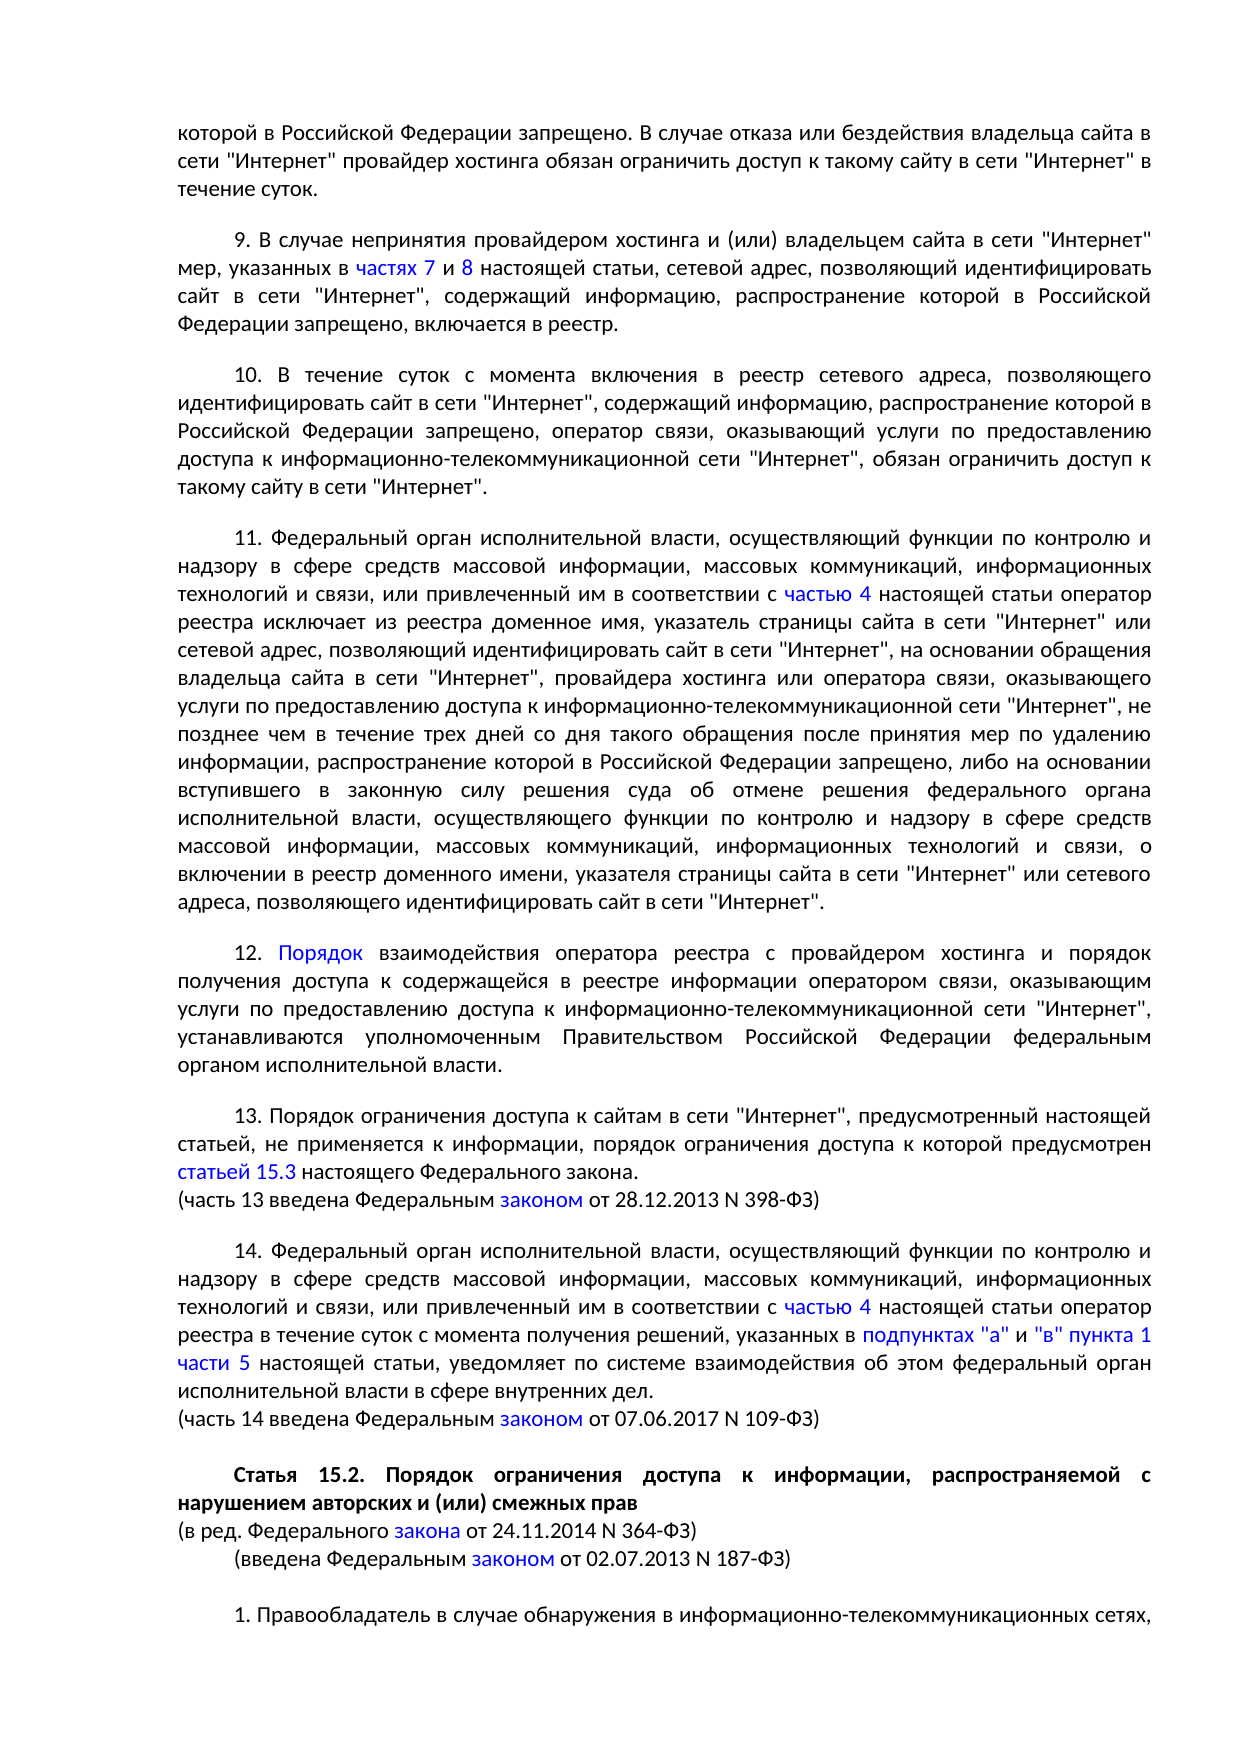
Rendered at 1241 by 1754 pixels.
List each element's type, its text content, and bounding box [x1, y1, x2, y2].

text (часть 13 введена Федеральным законом от 28.12.2013 N 398-ФЗ) [177, 1185, 1152, 1213]
text 14. Федеральный орган исполнительной власти, осуществляющий функции по контролю и надзору в сфере средств массовой информации, массовых коммуникаций, информационных технологий и связи, или привлеченный им в соответствии с частью 4 настоящей статьи оператор реестра в течение суток с момента получения решений, указанных в подпунктах "а" и "в" пункта 1 части 5 настоящей статьи, уведомляет по системе взаимодействия об этом федеральный орган исполнительной власти в сфере внутренних дел. [177, 1236, 1152, 1404]
text (в ред. Федерального закона от 24.11.2014 N 364-ФЗ) [177, 1517, 1152, 1544]
text 11. Федеральный орган исполнительной власти, осуществляющий функции по контролю и надзору в сфере средств массовой информации, массовых коммуникаций, информационных технологий и связи, или привлеченный им в соответствии с частью 4 настоящей статьи оператор реестра исключает из реестра доменное имя, указатель страницы сайта в сети "Интернет" или сетевой адрес, позволяющий идентифицировать сайт в сети "Интернет", на основании обращения владельца сайта в сети "Интернет", провайдера хостинга или оператора связи, оказывающего услуги по предоставлению доступа к информационно-телекоммуникационной сети "Интернет", не позднее чем в течение трех дней со дня такого обращения после принятия мер по удалению информации, распространение которой в Российской Федерации запрещено, либо на основании вступившего в законную силу решения суда об отмене решения федерального органа исполнительной власти, осуществляющего функции по контролю и надзору в сфере средств массовой информации, массовых коммуникаций, информационных технологий и связи, о включении в реестр доменного имени, указателя страницы сайта в сети "Интернет" или сетевого адреса, позволяющего идентифицировать сайт в сети "Интернет". [177, 523, 1152, 915]
text 12. Порядок взаимодействия оператора реестра с провайдером хостинга и порядок получения доступа к содержащейся в реестре информации оператором связи, оказывающим услуги по предоставлению доступа к информационно-телекоммуникационной сети "Интернет", устанавливаются уполномоченным Правительством Российской Федерации федеральным органом исполнительной власти. [177, 938, 1152, 1078]
text 13. Порядок ограничения доступа к сайтам в сети "Интернет", предусмотренный настоящей статьей, не применяется к информации, порядок ограничения доступа к которой предусмотрен статьей 15.3 настоящего Федерального закона. [177, 1101, 1152, 1185]
title Статья 15.2. Порядок ограничения доступа к информации, распространяемой с нарушением авторских и (или) смежных прав [177, 1461, 1152, 1517]
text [177, 1601, 1152, 1629]
text 9. В случае непринятия провайдером хостинга и (или) владельцем сайта в сети "Интернет" мер, указанных в частях 7 и 8 настоящей статьи, сетевой адрес, позволяющий идентифицировать сайт в сети "Интернет", содержащий информацию, распространение которой в Российской Федерации запрещено, включается в реестр. [177, 225, 1152, 337]
text (часть 14 введена Федеральным законом от 07.06.2017 N 109-ФЗ) [177, 1404, 1152, 1432]
text 10. В течение суток с момента включения в реестр сетевого адреса, позволяющего идентифицировать сайт в сети "Интернет", содержащий информацию, распространение которой в Российской Федерации запрещено, оператор связи, оказывающий услуги по предоставлению доступа к информационно-телекоммуникационной сети "Интернет", обязан ограничить доступ к такому сайту в сети "Интернет". [177, 360, 1152, 500]
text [177, 118, 1152, 202]
text (введена Федеральным законом от 02.07.2013 N 187-ФЗ) [177, 1544, 1152, 1573]
